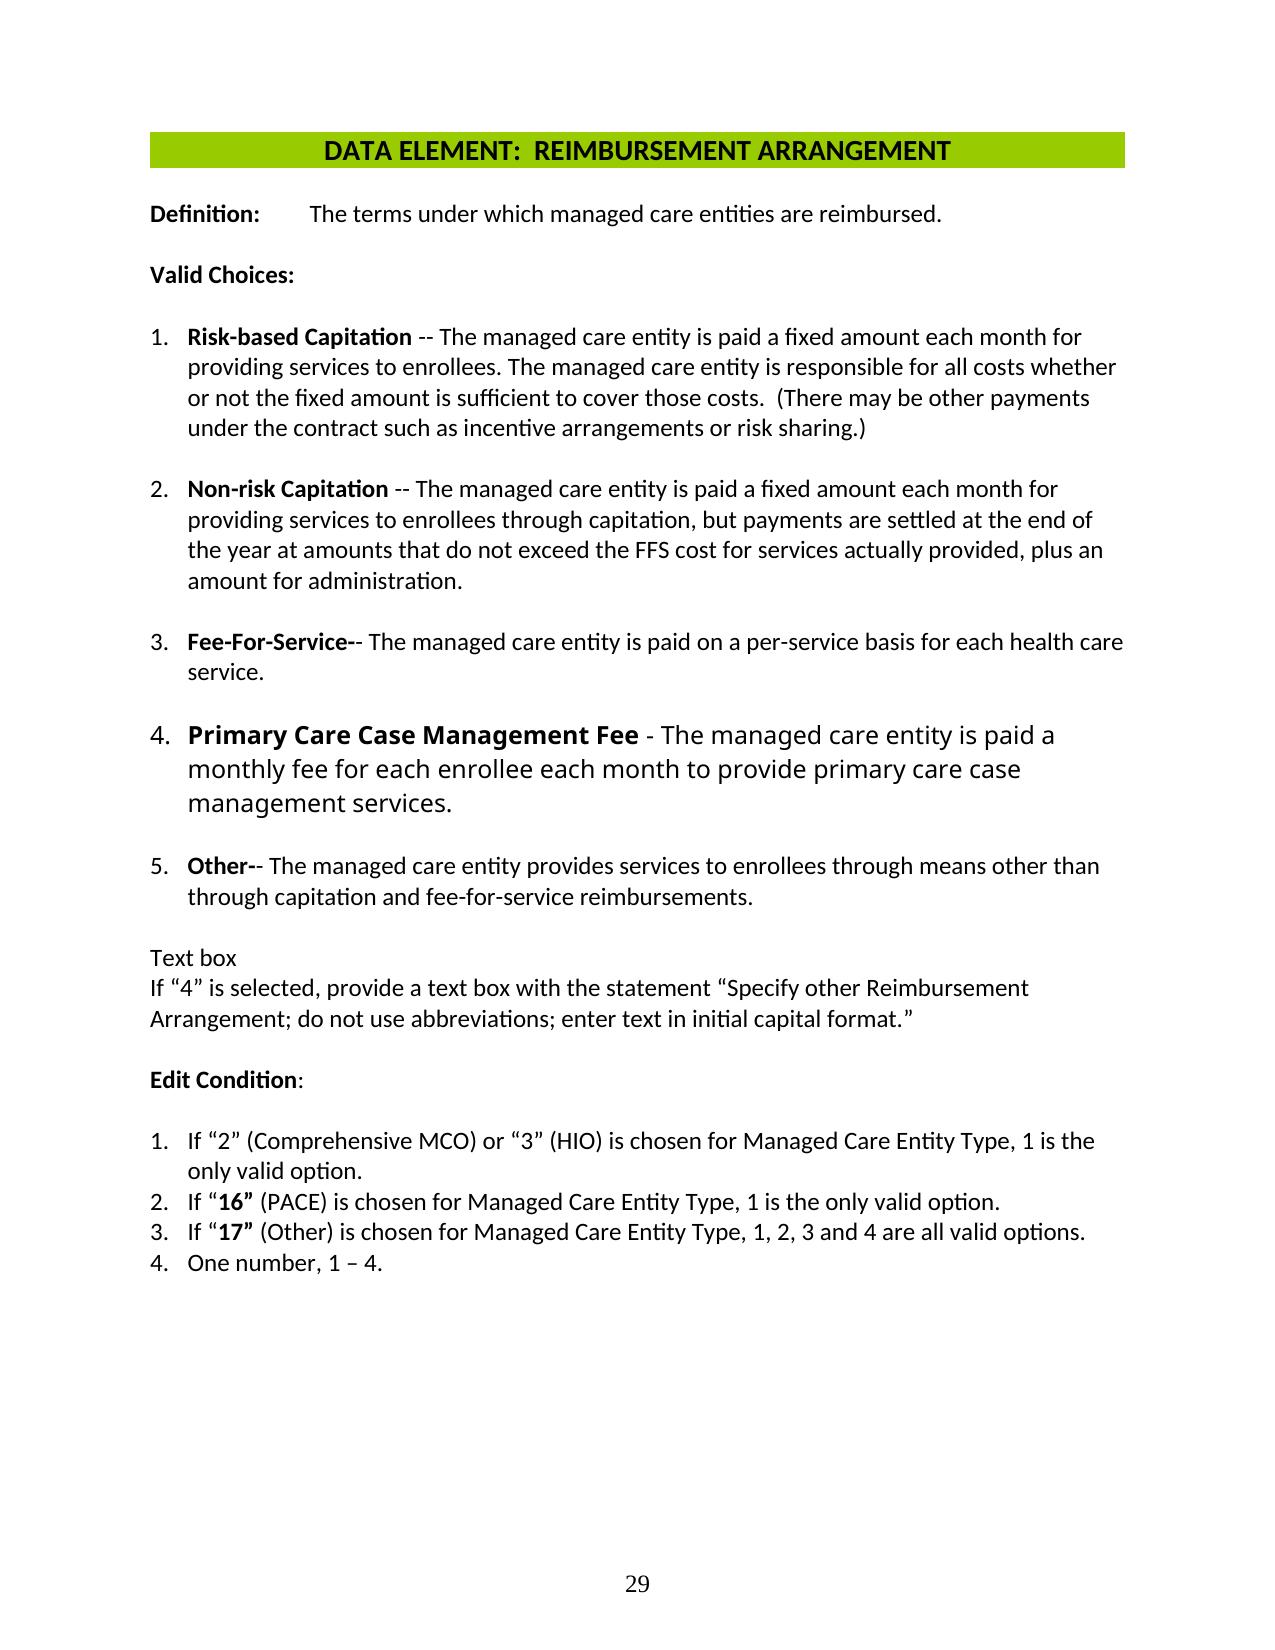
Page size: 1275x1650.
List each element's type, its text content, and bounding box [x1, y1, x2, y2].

list Fee-For-Service-- The managed care entity is paid on a per-service basis for each health care service. [150, 626, 1125, 687]
text Valid Choices: [150, 260, 1125, 290]
text Edit Condition: [150, 1064, 1125, 1094]
list If “16” (PACE) is chosen for Managed Care Entity Type, 1 is the only valid option. [150, 1186, 1125, 1216]
list Primary Care Case Management Fee - The managed care entity is paid a monthly fee for each enrollee each month to provide primary care case management services. [150, 717, 1125, 820]
list Other-- The managed care entity provides services to enrollees through means other than through capitation and fee-for-service reimbursements. [150, 850, 1125, 911]
list Non-risk Capitation -- The managed care entity is paid a fixed amount each month for providing services to enrollees through capitation, but payments are settled at the end of the year at amounts that do not exceed the FFS cost for services actually provided, plus an amount for administration. [150, 473, 1125, 595]
text Definition: The terms under which managed care entities are reimbursed. [150, 199, 1125, 229]
list One number, 1 – 4. [150, 1247, 1125, 1277]
list If “2” (Comprehensive MCO) or “3” (HIO) is chosen for Managed Care Entity Type, 1 is the only valid option. [150, 1125, 1125, 1186]
subtitle DATA ELEMENT: REIMBURSEMENT ARRANGEMENT [150, 132, 1125, 168]
list Risk-based Capitation -- The managed care entity is paid a fixed amount each month for providing services to enrollees. The managed care entity is responsible for all costs whether or not the fixed amount is sufficient to cover those costs. (There may be other payments under the contract such as incentive arrangements or risk sharing.) [150, 321, 1125, 443]
text Text box If “4” is selected, provide a text box with the statement “Specify other Reimbursement Arrangement; do not use abbreviations; enter text in initial capital format.” [150, 942, 1125, 1033]
list If “17” (Other) is chosen for Managed Care Entity Type, 1, 2, 3 and 4 are all valid options. [150, 1216, 1125, 1247]
